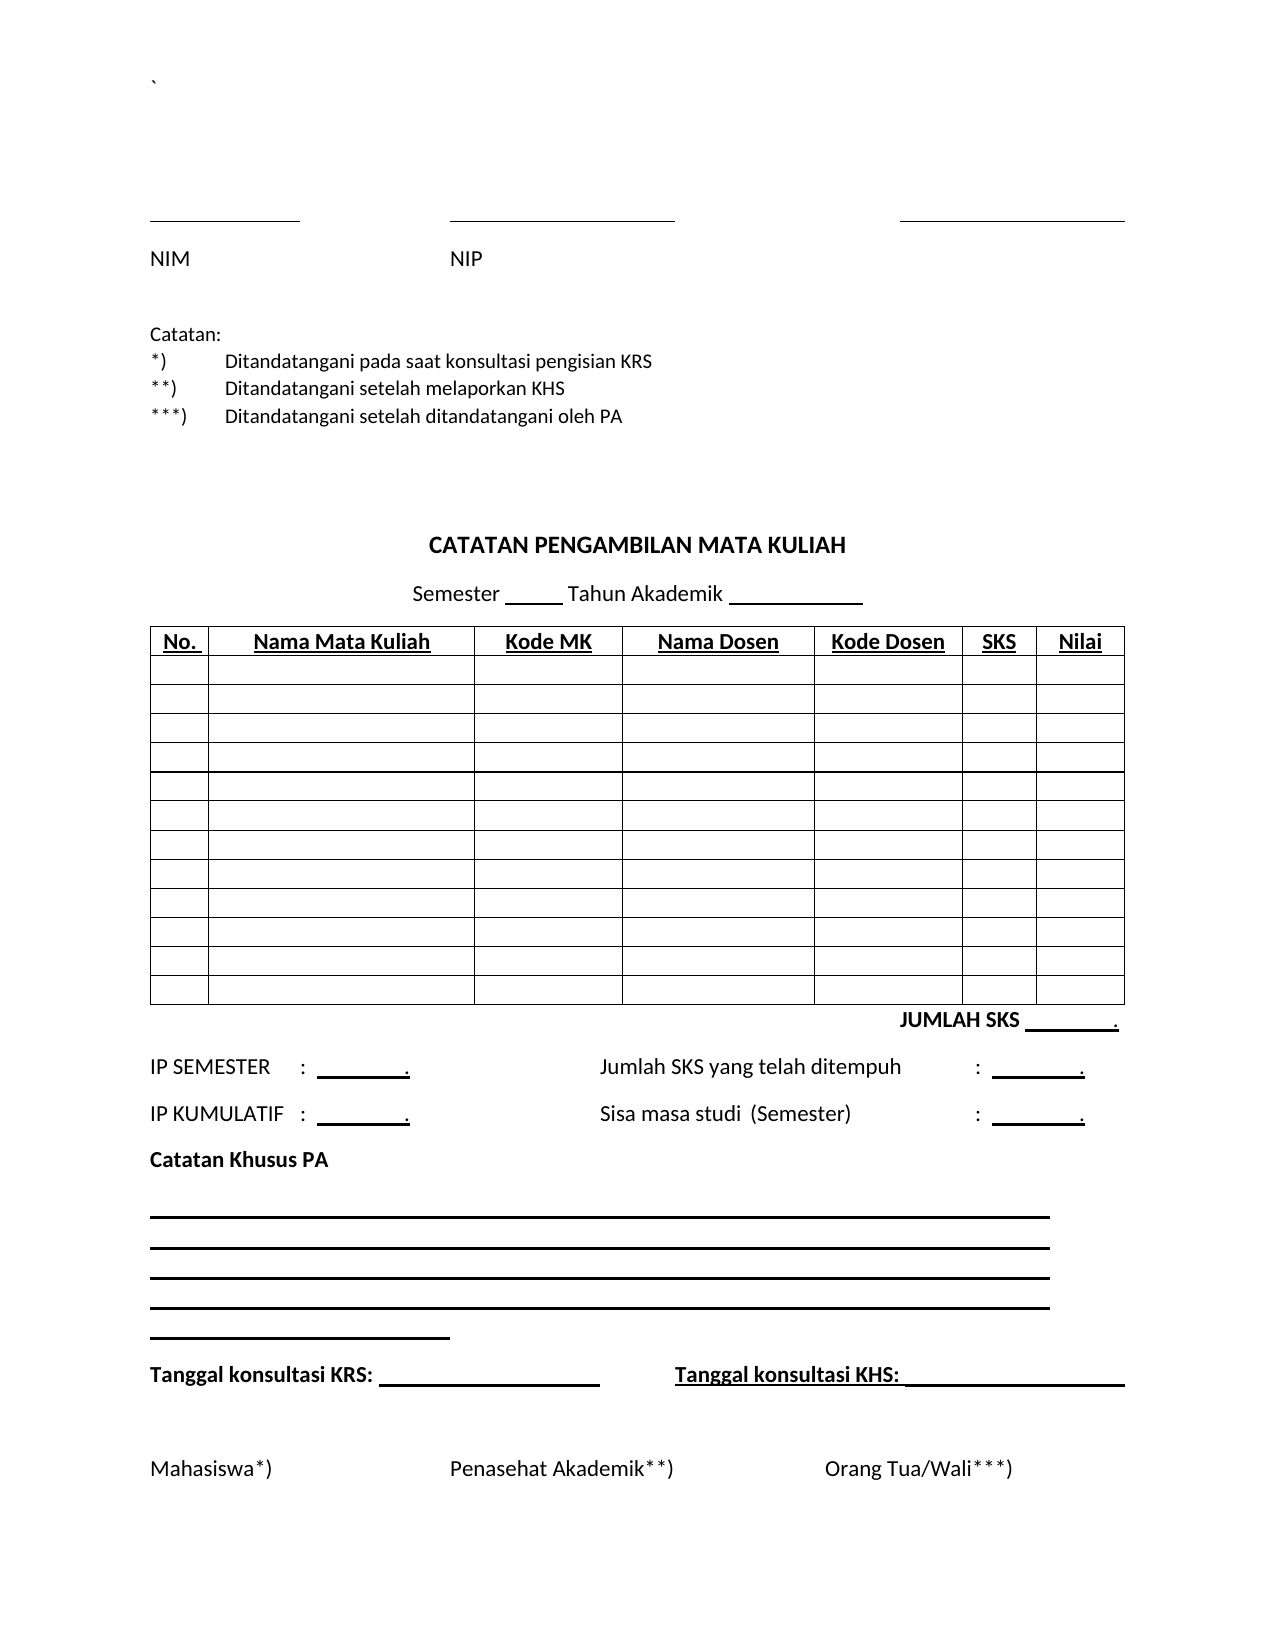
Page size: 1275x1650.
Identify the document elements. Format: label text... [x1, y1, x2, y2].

table_cell [623, 685, 814, 713]
text Mahasiswa*) Penasehat Akademik**) Orang Tua/Wali***) [150, 1454, 1125, 1482]
table_cell [963, 714, 1036, 742]
table_header No. [151, 627, 208, 655]
text Tanggal konsultasi KRS: Tanggal konsultasi KHS: [150, 1360, 1125, 1388]
table_cell [475, 743, 622, 771]
table_cell [623, 976, 814, 1004]
table_cell [1037, 656, 1124, 684]
table_cell [1037, 889, 1124, 917]
table_cell [963, 947, 1036, 975]
text *) Ditandatangani pada saat konsultasi pengisian KRS [150, 348, 1125, 374]
table_cell [623, 801, 814, 829]
table_cell [209, 947, 474, 975]
table_cell [1037, 714, 1124, 742]
table_cell [963, 801, 1036, 829]
text JUMLAH SKS . [825, 1005, 1125, 1033]
table_cell [1037, 947, 1124, 975]
table_cell [475, 889, 622, 917]
table_cell [1037, 685, 1124, 713]
table_cell [623, 918, 814, 946]
table_cell [151, 743, 208, 771]
table_cell [475, 860, 622, 888]
table_cell [209, 773, 474, 800]
text IP SEMESTER : . Jumlah SKS yang telah ditempuh : . [150, 1052, 1125, 1080]
table_cell [151, 889, 208, 917]
table_cell [623, 743, 814, 771]
text **) Ditandatangani setelah melaporkan KHS [150, 376, 1125, 401]
table_cell [209, 656, 474, 684]
text Semester Tahun Akademik [150, 579, 1125, 607]
table_cell [1037, 831, 1124, 858]
table_cell [815, 801, 962, 829]
table_header Nama Dosen [623, 627, 814, 655]
table_cell [209, 860, 474, 888]
table_cell [209, 889, 474, 917]
table_cell [1037, 860, 1124, 888]
table_cell [963, 685, 1036, 713]
table_cell [815, 714, 962, 742]
table_cell [815, 743, 962, 771]
table_cell [963, 656, 1036, 684]
table_cell [151, 656, 208, 684]
table_cell [815, 889, 962, 917]
table_cell [475, 831, 622, 858]
table_header Nama Mata Kuliah [209, 627, 474, 655]
text Catatan Khusus PA [150, 1146, 1125, 1173]
table_cell [151, 918, 208, 946]
table_cell [151, 831, 208, 858]
table_cell [475, 947, 622, 975]
table_cell [815, 947, 962, 975]
table_cell [963, 889, 1036, 917]
table_cell [623, 889, 814, 917]
table_cell [209, 831, 474, 858]
table_header Kode MK [475, 627, 622, 655]
table_cell [815, 773, 962, 800]
table_cell [209, 801, 474, 829]
table_cell [1037, 918, 1124, 946]
table_cell [475, 685, 622, 713]
table_cell [623, 656, 814, 684]
table_cell [475, 976, 622, 1004]
table_cell [815, 860, 962, 888]
table_cell [151, 685, 208, 713]
table_cell [475, 714, 622, 742]
table_cell [151, 947, 208, 975]
text NIM NIP [150, 244, 1125, 272]
table_cell [151, 976, 208, 1004]
table_header Nilai [1037, 627, 1124, 655]
table_cell [475, 656, 622, 684]
table_cell [1037, 976, 1124, 1004]
table_cell [963, 860, 1036, 888]
table_cell [815, 685, 962, 713]
table_cell [209, 714, 474, 742]
table_cell [623, 773, 814, 800]
table_cell [209, 976, 474, 1004]
table_header Kode Dosen [815, 627, 962, 655]
table_cell [475, 801, 622, 829]
table_cell [151, 773, 208, 800]
text CATATAN PENGAMBILAN MATA KULIAH [150, 529, 1125, 560]
text ***) Ditandatangani setelah ditandatangani oleh PA [150, 403, 1125, 428]
table_cell [1037, 773, 1124, 800]
table_cell [475, 918, 622, 946]
table_cell [963, 918, 1036, 946]
table_cell [475, 773, 622, 800]
text IP KUMULATIF : . Sisa masa studi (Semester) : . [150, 1099, 1125, 1127]
table_cell [815, 976, 962, 1004]
table_cell [815, 918, 962, 946]
table_cell [623, 860, 814, 888]
table_cell [963, 831, 1036, 858]
table_cell [623, 714, 814, 742]
table_header SKS [963, 627, 1036, 655]
text Catatan: [150, 321, 1125, 346]
table_cell [209, 685, 474, 713]
table_cell [151, 801, 208, 829]
table_cell [963, 743, 1036, 771]
table_cell [963, 773, 1036, 800]
table_cell [209, 743, 474, 771]
table_cell [623, 947, 814, 975]
table_cell [209, 918, 474, 946]
table_cell [815, 656, 962, 684]
table_cell [1037, 743, 1124, 771]
table_cell [963, 976, 1036, 1004]
table_cell [623, 831, 814, 858]
table_cell [151, 860, 208, 888]
table_cell [151, 714, 208, 742]
table_cell [815, 831, 962, 858]
table_cell [1037, 801, 1124, 829]
